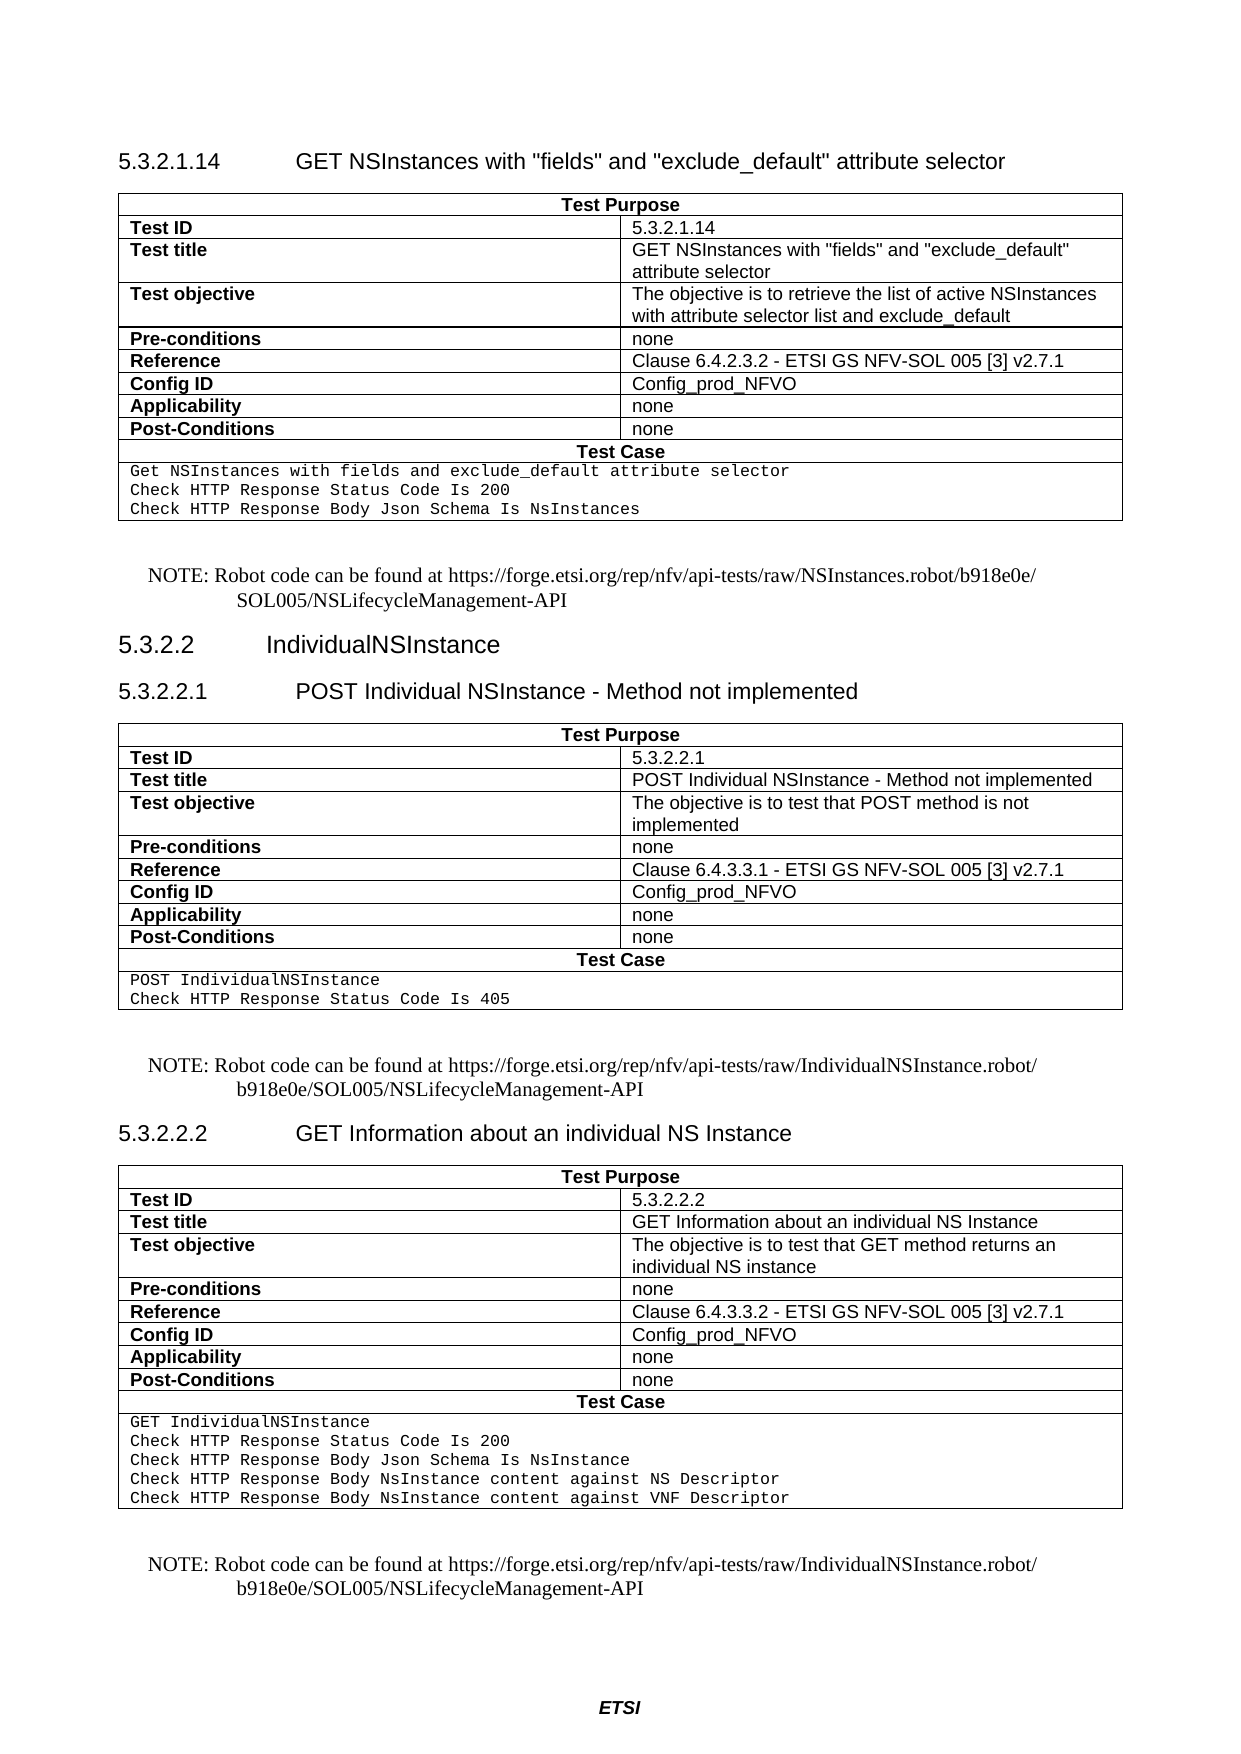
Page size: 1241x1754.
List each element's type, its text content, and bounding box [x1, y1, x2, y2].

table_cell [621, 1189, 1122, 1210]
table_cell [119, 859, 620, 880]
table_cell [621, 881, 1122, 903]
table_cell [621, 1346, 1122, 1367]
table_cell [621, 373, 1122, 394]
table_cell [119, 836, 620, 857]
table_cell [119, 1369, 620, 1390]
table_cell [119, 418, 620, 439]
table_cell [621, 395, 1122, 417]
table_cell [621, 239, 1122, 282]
subtitle 5.3.2.2.1 POST Individual NSInstance - Method not implemented [118, 678, 1122, 704]
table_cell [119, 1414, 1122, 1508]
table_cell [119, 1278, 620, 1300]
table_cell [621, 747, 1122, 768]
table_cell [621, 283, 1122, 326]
text NOTE: Robot code can be found at https://forge.etsi.org/rep/nfv/api-tests/raw/IndividualNSInstance.robot/b918e0e/SOL005/NSLifecycleManagement-API [148, 1053, 1122, 1101]
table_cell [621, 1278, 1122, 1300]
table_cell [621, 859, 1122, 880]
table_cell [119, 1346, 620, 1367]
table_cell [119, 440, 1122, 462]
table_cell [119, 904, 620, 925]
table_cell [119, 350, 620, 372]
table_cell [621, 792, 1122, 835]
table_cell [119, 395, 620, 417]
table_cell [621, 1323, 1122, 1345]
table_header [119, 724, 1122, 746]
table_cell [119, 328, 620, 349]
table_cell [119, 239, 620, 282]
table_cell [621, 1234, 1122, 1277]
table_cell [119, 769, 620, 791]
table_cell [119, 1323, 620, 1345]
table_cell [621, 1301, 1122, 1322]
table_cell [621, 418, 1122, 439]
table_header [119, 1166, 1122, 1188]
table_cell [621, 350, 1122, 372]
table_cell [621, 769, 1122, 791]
subtitle 5.3.2.2 IndividualNSInstance [118, 630, 1122, 659]
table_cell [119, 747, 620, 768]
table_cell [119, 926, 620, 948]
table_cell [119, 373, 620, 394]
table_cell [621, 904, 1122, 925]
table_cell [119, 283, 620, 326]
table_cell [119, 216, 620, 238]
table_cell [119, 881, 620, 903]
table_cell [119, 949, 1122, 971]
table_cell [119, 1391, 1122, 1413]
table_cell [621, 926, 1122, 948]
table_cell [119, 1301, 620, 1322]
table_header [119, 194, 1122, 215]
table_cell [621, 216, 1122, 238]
subtitle 5.3.2.1.14 GET NSInstances with "fields" and "exclude_default" attribute selector [118, 148, 1122, 174]
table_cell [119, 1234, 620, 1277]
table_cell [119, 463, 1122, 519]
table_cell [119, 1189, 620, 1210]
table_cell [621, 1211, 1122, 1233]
subtitle 5.3.2.2.2 GET Information about an individual NS Instance [118, 1120, 1122, 1146]
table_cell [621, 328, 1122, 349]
text NOTE: Robot code can be found at https://forge.etsi.org/rep/nfv/api-tests/raw/NSInstances.robot/b918e0e/SOL005/NSLifecycleManagement-API [148, 563, 1122, 612]
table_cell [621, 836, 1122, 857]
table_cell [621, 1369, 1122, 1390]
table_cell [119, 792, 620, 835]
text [148, 1552, 1122, 1600]
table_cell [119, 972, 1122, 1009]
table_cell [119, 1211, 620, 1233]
